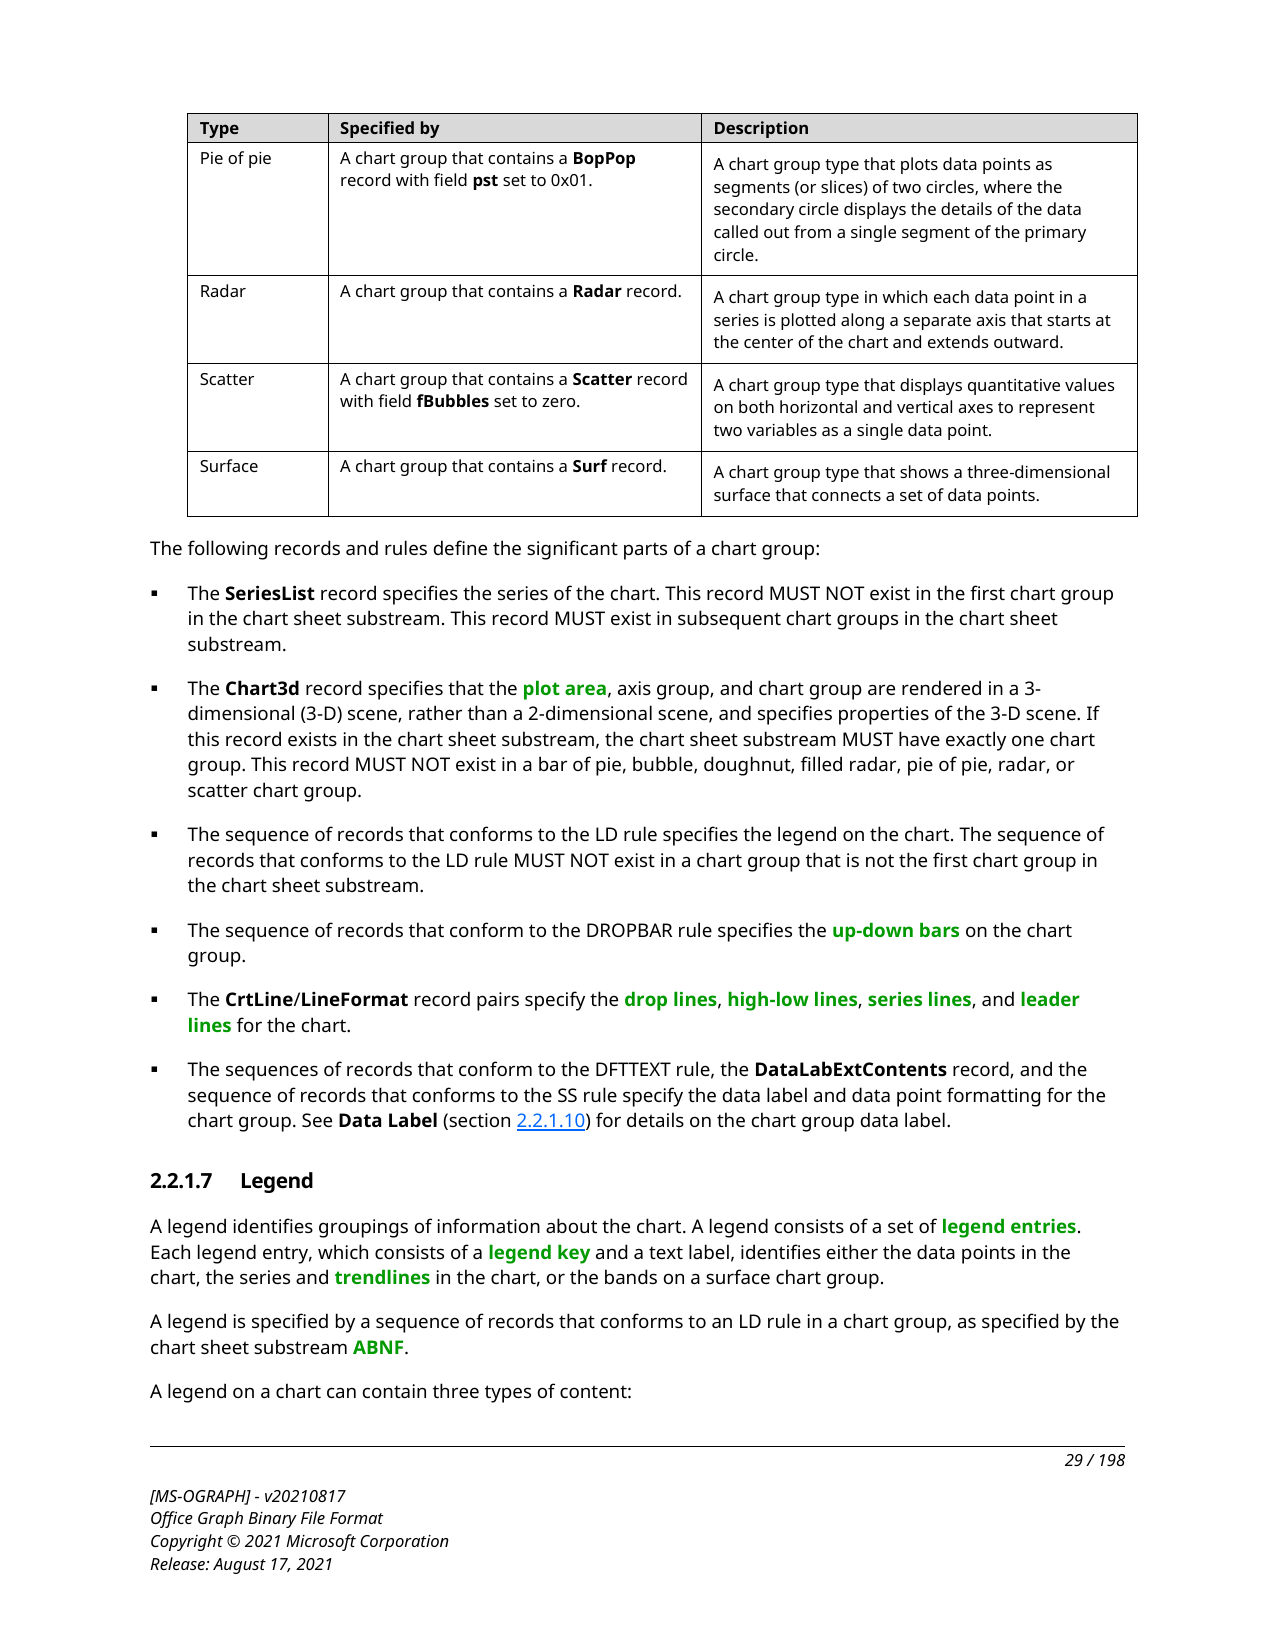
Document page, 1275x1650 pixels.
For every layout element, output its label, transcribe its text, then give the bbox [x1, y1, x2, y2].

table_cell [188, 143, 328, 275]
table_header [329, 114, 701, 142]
list The sequence of records that conforms to the LD rule specifies the legend on the chart. The sequence of records that conforms to the LD rule MUST NOT exist in a chart group that is not the first chart group in the chart sheet substream. [150, 822, 1125, 898]
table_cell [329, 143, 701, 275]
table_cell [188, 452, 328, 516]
text A legend identifies groupings of information about the chart. A legend consists of a set of legend entries. Each legend entry, which consists of a legend key and a text label, identifies either the data points in the chart, the series and trendlines in the chart, or the bands on a surface chart group. [150, 1213, 1125, 1290]
text A legend is specified by a sequence of records that conforms to an LD rule in a chart group, as specified by the chart sheet substream ABNF. [150, 1309, 1125, 1360]
list The SeriesList record specifies the series of the chart. This record MUST NOT exist in the first chart group in the chart sheet substream. This record MUST exist in subsequent chart groups in the chart sheet substream. [150, 580, 1125, 656]
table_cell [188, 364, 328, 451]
text A legend on a chart can contain three types of content: [150, 1379, 1125, 1404]
list The CrtLine/LineFormat record pairs specify the drop lines, high-low lines, series lines, and leader lines for the chart. [150, 987, 1125, 1038]
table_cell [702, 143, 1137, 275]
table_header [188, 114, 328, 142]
list The Chart3d record specifies that the plot area, axis group, and chart group are rendered in a 3-dimensional (3-D) scene, rather than a 2-dimensional scene, and specifies properties of the 3-D scene. If this record exists in the chart sheet substream, the chart sheet substream MUST have exactly one chart group. This record MUST NOT exist in a bar of pie, bubble, doughnut, filled radar, pie of pie, radar, or scatter chart group. [150, 675, 1125, 803]
subtitle Legend [150, 1166, 1125, 1195]
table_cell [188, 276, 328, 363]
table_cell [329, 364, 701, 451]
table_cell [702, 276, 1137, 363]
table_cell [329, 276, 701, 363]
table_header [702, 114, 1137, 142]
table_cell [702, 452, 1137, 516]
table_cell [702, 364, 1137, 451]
text The following records and rules define the significant parts of a chart group: [150, 536, 1125, 561]
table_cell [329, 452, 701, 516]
list The sequences of records that conform to the DFTTEXT rule, the DataLabExtContents record, and the sequence of records that conforms to the SS rule specify the data label and data point formatting for the chart group. See Data Label (section 2.2.1.10) for details on the chart group data label. [150, 1056, 1125, 1133]
list The sequence of records that conform to the DROPBAR rule specifies the up-down bars on the chart group. [150, 917, 1125, 968]
